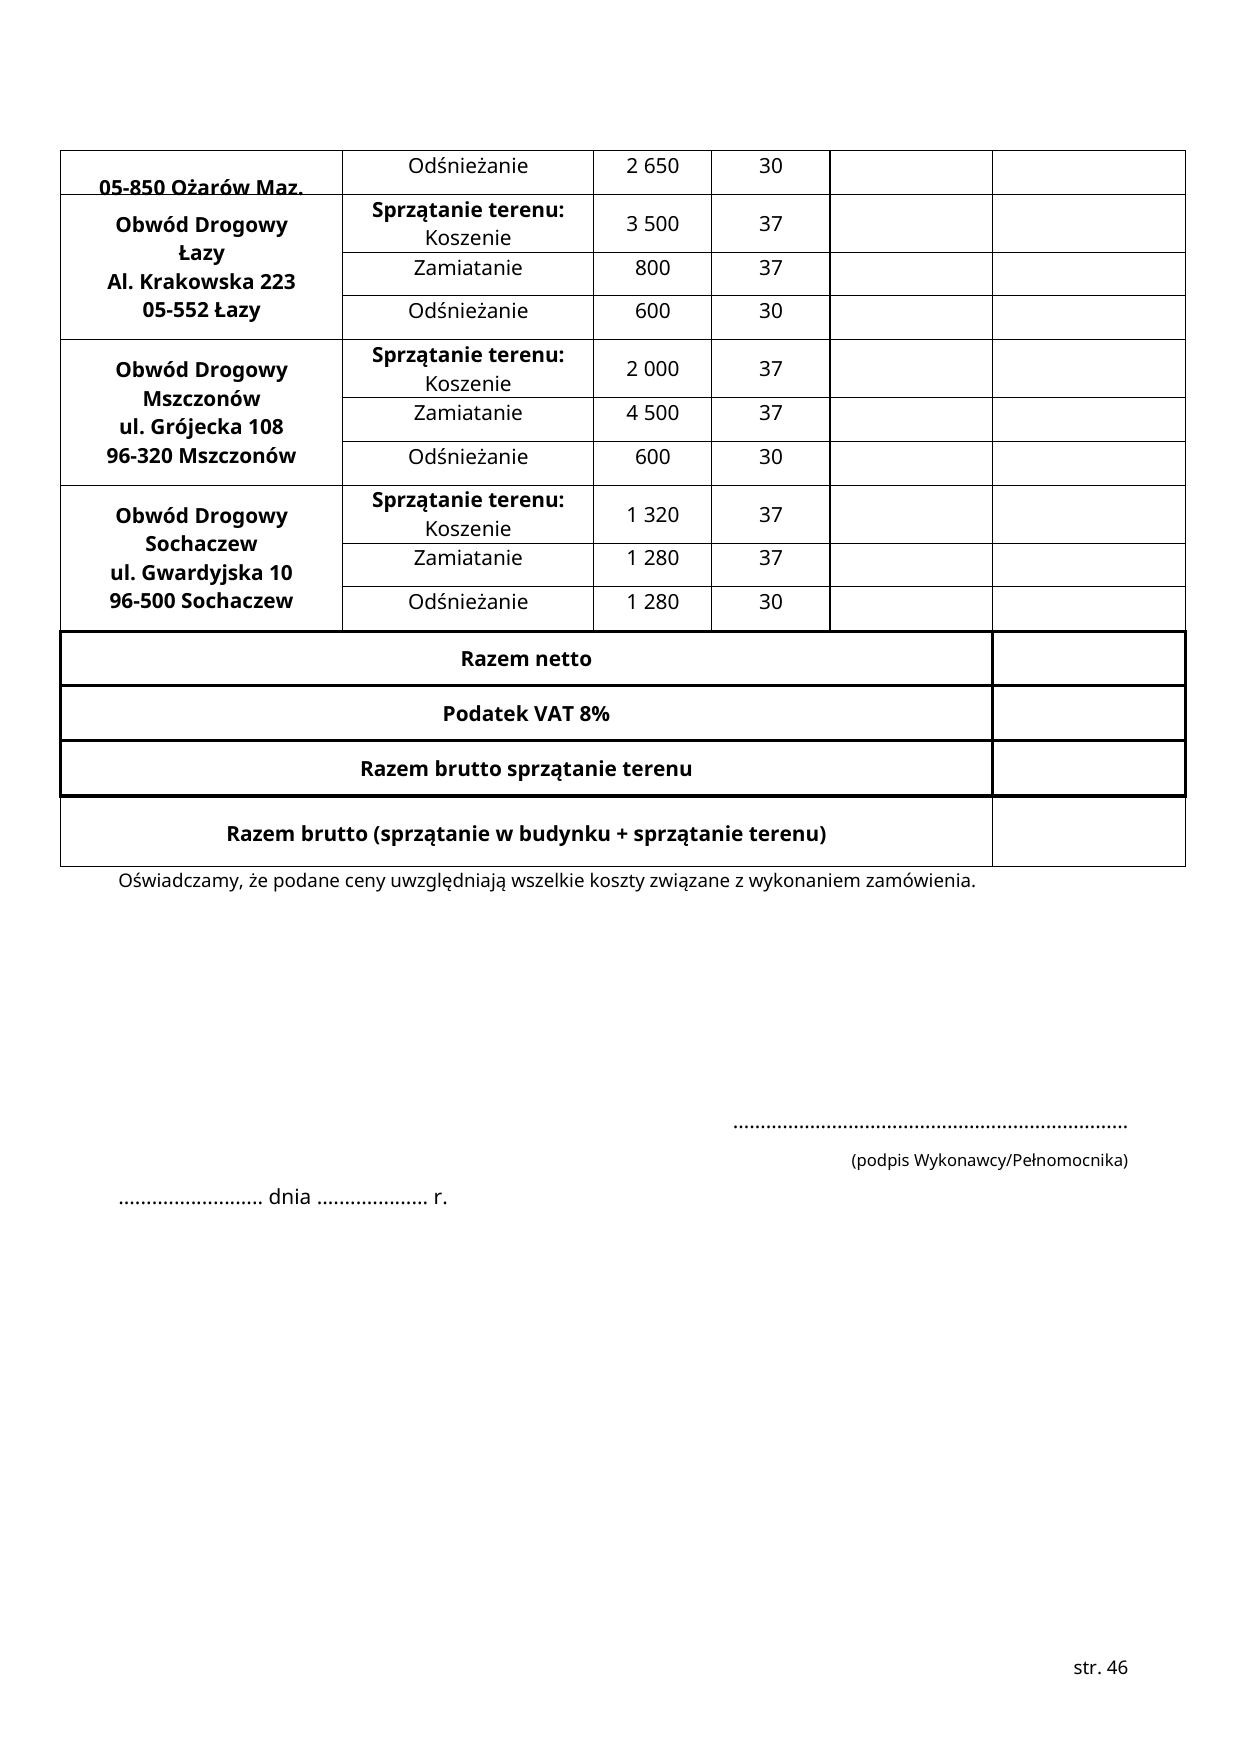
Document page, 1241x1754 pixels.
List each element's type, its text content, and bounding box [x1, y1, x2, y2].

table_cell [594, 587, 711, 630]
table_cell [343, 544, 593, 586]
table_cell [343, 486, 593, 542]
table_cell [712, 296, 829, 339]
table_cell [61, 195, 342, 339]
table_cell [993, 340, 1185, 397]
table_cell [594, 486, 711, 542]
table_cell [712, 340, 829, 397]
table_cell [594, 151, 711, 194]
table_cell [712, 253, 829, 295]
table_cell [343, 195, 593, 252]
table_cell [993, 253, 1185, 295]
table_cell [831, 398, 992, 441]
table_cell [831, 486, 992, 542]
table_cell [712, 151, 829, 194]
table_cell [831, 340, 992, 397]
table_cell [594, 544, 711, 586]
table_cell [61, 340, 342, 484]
text Oświadczamy, że podane ceny uwzględniają wszelkie koszty związane z wykonaniem zamówienia. [118, 867, 1128, 893]
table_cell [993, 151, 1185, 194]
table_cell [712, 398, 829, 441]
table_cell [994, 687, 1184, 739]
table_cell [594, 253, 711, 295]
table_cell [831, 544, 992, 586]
text .......................... dnia .................... r. [118, 1182, 1128, 1211]
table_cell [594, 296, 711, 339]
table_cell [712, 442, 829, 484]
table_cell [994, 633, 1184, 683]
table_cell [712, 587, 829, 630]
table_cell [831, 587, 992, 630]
text (podpis Wykonawcy/Pełnomocnika) [118, 1148, 1128, 1171]
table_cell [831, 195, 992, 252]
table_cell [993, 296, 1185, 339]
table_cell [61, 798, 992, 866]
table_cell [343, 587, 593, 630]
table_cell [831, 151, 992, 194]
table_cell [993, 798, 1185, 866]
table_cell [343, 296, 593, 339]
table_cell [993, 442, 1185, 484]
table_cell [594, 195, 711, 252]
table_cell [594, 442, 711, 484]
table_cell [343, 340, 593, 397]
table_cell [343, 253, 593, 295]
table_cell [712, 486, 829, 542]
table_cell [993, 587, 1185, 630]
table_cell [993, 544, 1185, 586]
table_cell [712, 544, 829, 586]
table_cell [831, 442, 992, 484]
text ……………………………………………………………… [118, 1106, 1128, 1134]
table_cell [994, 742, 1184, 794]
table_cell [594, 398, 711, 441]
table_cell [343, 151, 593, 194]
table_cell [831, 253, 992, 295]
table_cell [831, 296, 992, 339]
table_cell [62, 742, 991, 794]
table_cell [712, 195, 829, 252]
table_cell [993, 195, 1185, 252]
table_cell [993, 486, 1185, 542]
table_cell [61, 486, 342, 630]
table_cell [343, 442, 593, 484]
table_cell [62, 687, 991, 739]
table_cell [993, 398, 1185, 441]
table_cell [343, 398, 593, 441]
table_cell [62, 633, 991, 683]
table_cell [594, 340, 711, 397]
